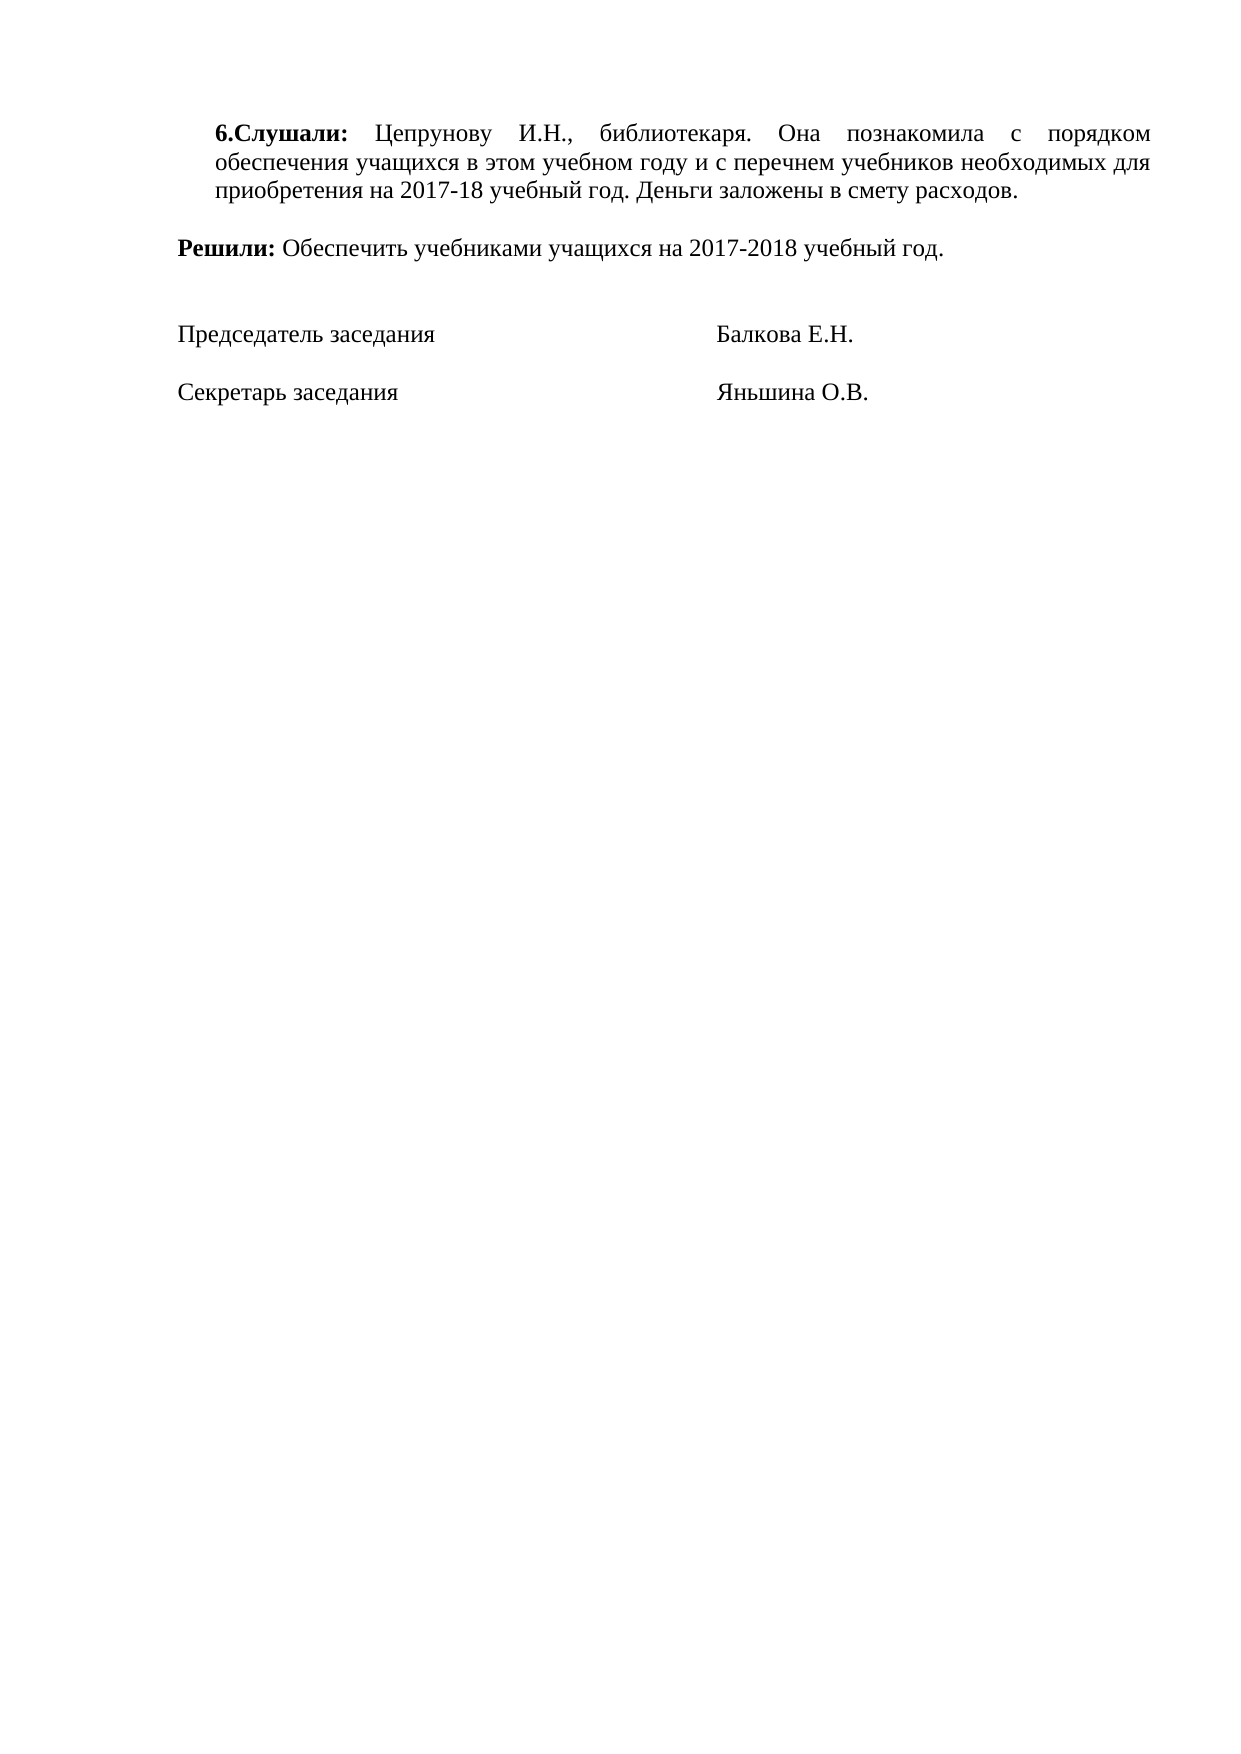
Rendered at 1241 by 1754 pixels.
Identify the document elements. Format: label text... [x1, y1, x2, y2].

text 6.Слушали: Цепрунову И.Н., библиотекаря. Она познакомила с порядком обеспечения учащихся в этом учебном году и с перечнем учебников необходимых для приобретения на 2017-18 учебный год. Деньги заложены в смету расходов. [215, 118, 1152, 204]
text Председатель заседания Балкова Е.Н. [177, 319, 1152, 348]
text Решили: Обеспечить учебниками учащихся на 2017-2018 учебный год. [177, 233, 1152, 262]
text Секретарь заседания Яньшина О.В. [177, 377, 1152, 406]
